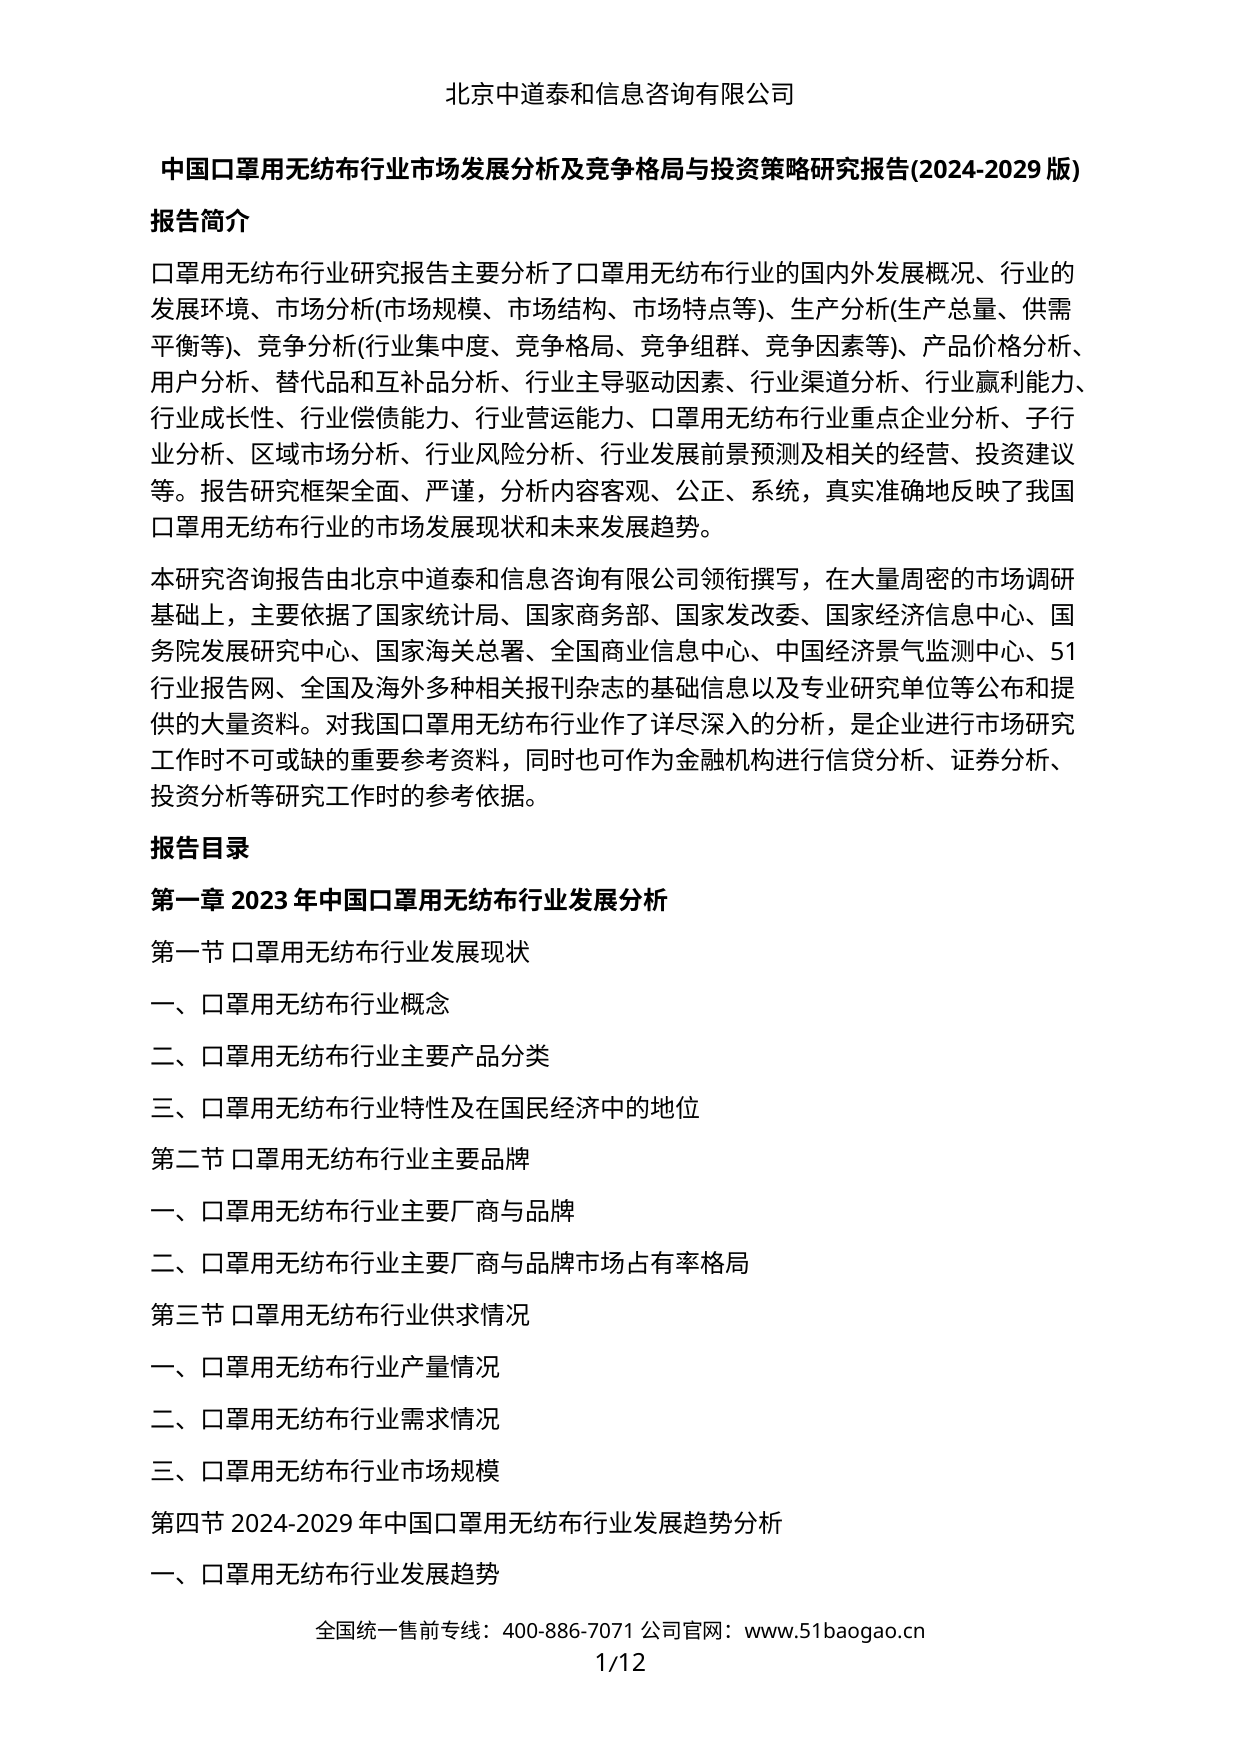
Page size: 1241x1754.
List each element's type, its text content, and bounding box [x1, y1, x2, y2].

text 第一节 口罩用无纺布行业发展现状 [150, 932, 1090, 969]
text 第二节 口罩用无纺布行业主要品牌 [150, 1140, 1090, 1176]
text 报告简介 [150, 202, 1090, 238]
text 一、口罩用无纺布行业产量情况 [150, 1347, 1090, 1384]
text 第四节 2024-2029年中国口罩用无纺布行业发展趋势分析 [150, 1503, 1090, 1539]
text 一、口罩用无纺布行业发展趋势 [150, 1555, 1090, 1591]
text 一、口罩用无纺布行业概念 [150, 984, 1090, 1021]
text 本研究咨询报告由北京中道泰和信息咨询有限公司领衔撰写，在大量周密的市场调研基础上，主要依据了国家统计局、国家商务部、国家发改委、国家经济信息中心、国务院发展研究中心、国家海关总署、全国商业信息中心、中国经济景气监测中心、51行业报告网、全国及海外多种相关报刊杂志的基础信息以及专业研究单位等公布和提供的大量资料。对我国口罩用无纺布行业作了详尽深入的分析，是企业进行市场研究工作时不可或缺的重要参考资料，同时也可作为金融机构进行信贷分析、证券分析、投资分析等研究工作时的参考依据。 [150, 559, 1090, 813]
text 报告目录 [150, 829, 1090, 865]
text 二、口罩用无纺布行业需求情况 [150, 1399, 1090, 1436]
text 口罩用无纺布行业研究报告主要分析了口罩用无纺布行业的国内外发展概况、行业的发展环境、市场分析(市场规模、市场结构、市场特点等)、生产分析(生产总量、供需平衡等)、竞争分析(行业集中度、竞争格局、竞争组群、竞争因素等)、产品价格分析、用户分析、替代品和互补品分析、行业主导驱动因素、行业渠道分析、行业赢利能力、行业成长性、行业偿债能力、行业营运能力、口罩用无纺布行业重点企业分析、子行业分析、区域市场分析、行业风险分析、行业发展前景预测及相关的经营、投资建议等。报告研究框架全面、严谨，分析内容客观、公正、系统，真实准确地反映了我国口罩用无纺布行业的市场发展现状和未来发展趋势。 [150, 254, 1090, 544]
text 第三节 口罩用无纺布行业供求情况 [150, 1296, 1090, 1332]
text 三、口罩用无纺布行业市场规模 [150, 1451, 1090, 1487]
text 一、口罩用无纺布行业主要厂商与品牌 [150, 1192, 1090, 1228]
text 三、口罩用无纺布行业特性及在国民经济中的地位 [150, 1088, 1090, 1124]
text 中国口罩用无纺布行业市场发展分析及竞争格局与投资策略研究报告(2024-2029版) [150, 150, 1090, 186]
text 二、口罩用无纺布行业主要产品分类 [150, 1036, 1090, 1072]
text 第一章 2023年中国口罩用无纺布行业发展分析 [150, 881, 1090, 917]
text 二、口罩用无纺布行业主要厂商与品牌市场占有率格局 [150, 1244, 1090, 1280]
